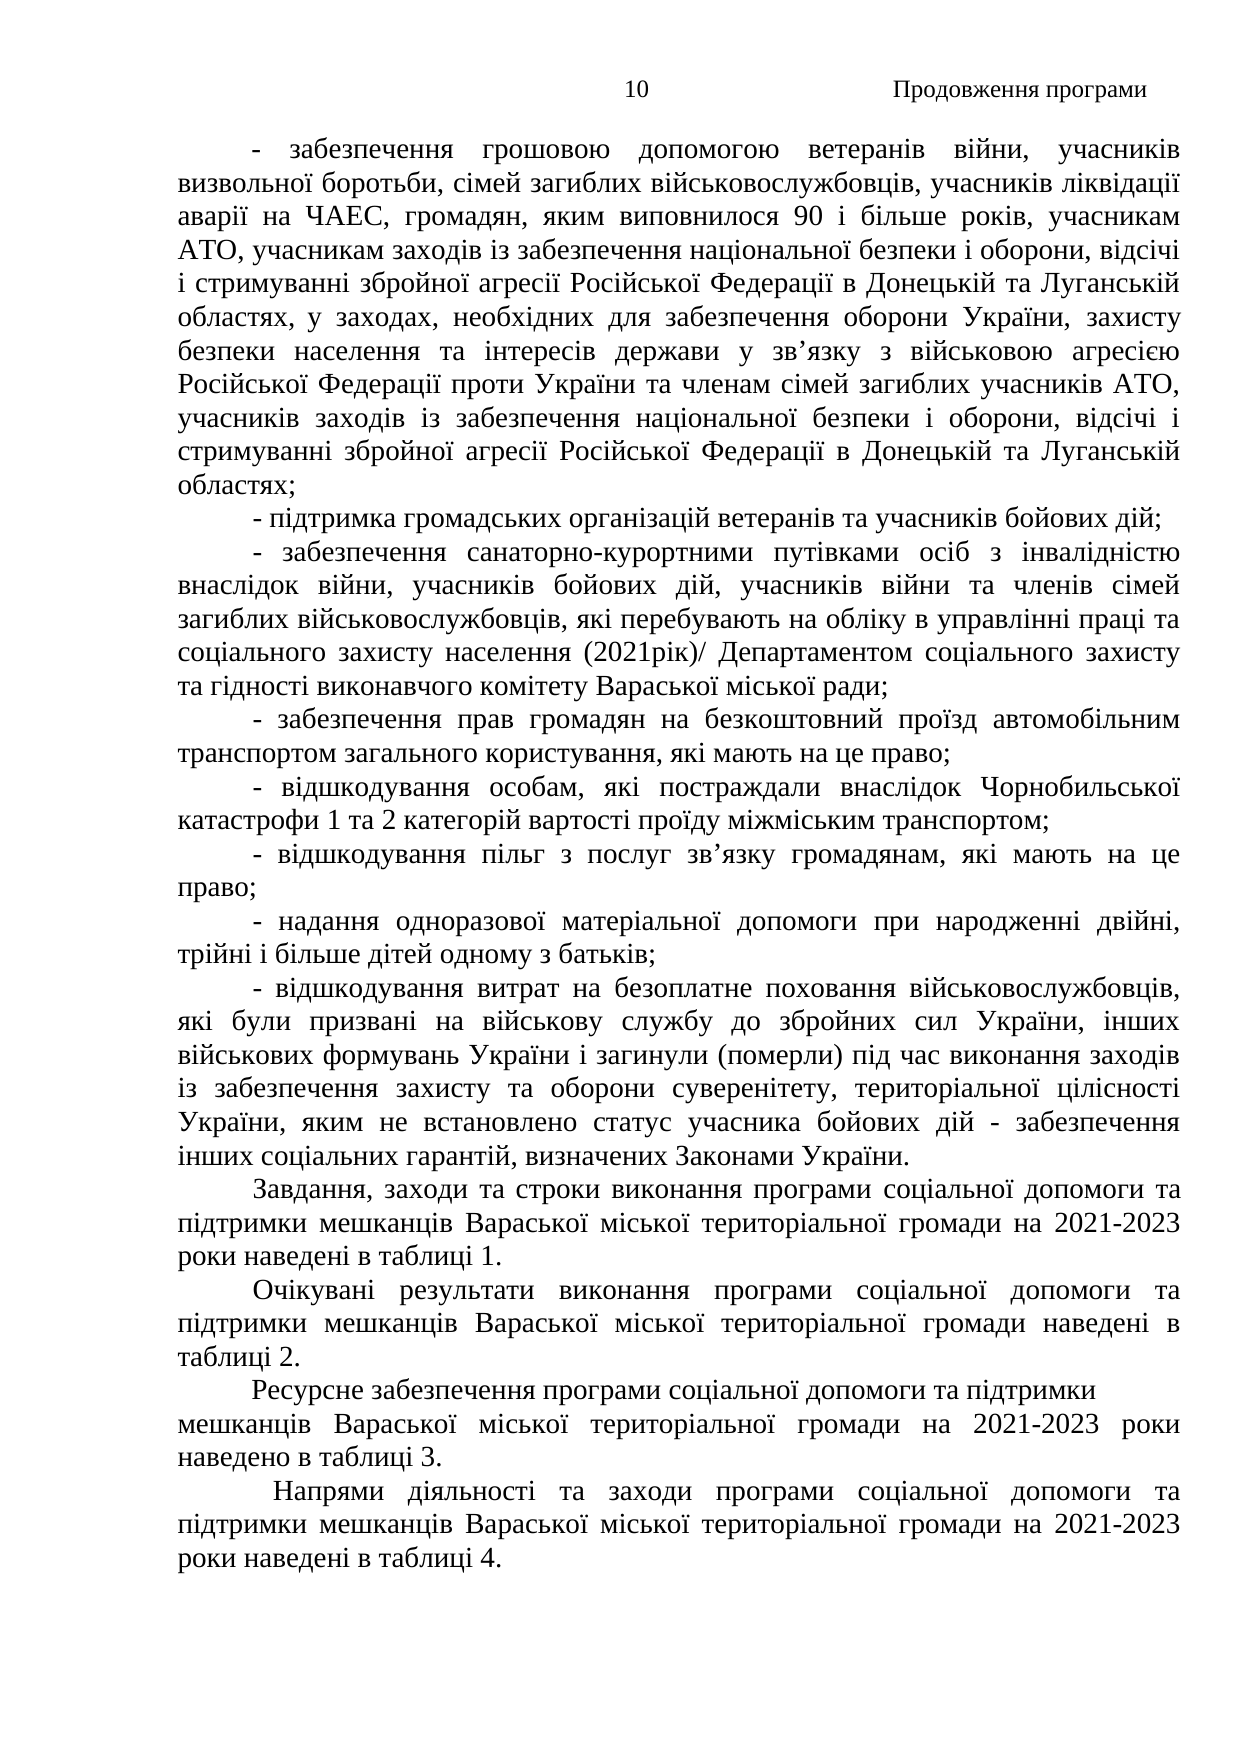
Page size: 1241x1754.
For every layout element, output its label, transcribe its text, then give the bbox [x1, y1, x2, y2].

text Ресурсне забезпечення програми соціальної допомоги та підтримки [177, 1372, 1181, 1406]
text - надання одноразової матеріальної допомоги при народженні двійні, трійні і більше дітей одному з батьків; [177, 903, 1181, 970]
text Завдання, заходи та строки виконання програми соціальної допомоги та підтримки мешканців Вараської міської територіальної громади на 2021-2023 роки наведені в таблиці 1. [177, 1171, 1181, 1272]
text - відшкодування особам, які постраждали внаслідок Чорнобильської катастрофи 1 та 2 категорій вартості проїду міжміським транспортом; [177, 769, 1181, 836]
text Очікувані результати виконання програми соціальної допомоги та підтримки мешканців Вараської міської територіальної громади наведені в таблиці 2. [177, 1272, 1181, 1372]
text - забезпечення грошовою допомогою ветеранів війни, учасників визвольної боротьби, сімей загиблих військовослужбовців, учасників ліквідації аварії на ЧАЕС, громадян, яким виповнилося 90 і більше років, учасникам АТО, учасникам заходів із забезпечення національної безпеки і оборони, відсічі і стримуванні збройної агресії Російської Федерації в Донецькій та Луганській областях, у заходах, необхідних для забезпечення оборони України, захисту безпеки населення та інтересів держави у зв’язку з військовою агресією Російської Федерації проти України та членам сімей загиблих учасників АТО, учасників заходів із забезпечення національної безпеки і оборони, відсічі і стримуванні збройної агресії Російської Федерації в Донецькій та Луганській областях; [177, 131, 1181, 500]
text - відшкодування витрат на безоплатне поховання військовослужбовців, які були призвані на військову службу до збройних сил України, інших військових формувань України і загинули (померли) під час виконання заходів із забезпечення захисту та оборони суверенітету, територіальної цілісності України, яким не встановлено статус учасника бойових дій - забезпечення інших соціальних гарантій, визначених Законами України. [177, 970, 1181, 1171]
text - підтримка громадських організацій ветеранів та учасників бойових дій; [177, 500, 1181, 534]
text мешканців Вараської міської територіальної громади на 2021-2023 роки наведено в таблиці 3. [177, 1406, 1181, 1473]
text Напрями діяльності та заходи програми соціальної допомоги та підтримки мешканців Вараської міської територіальної громади на 2021-2023 роки наведені в таблиці 4. [177, 1473, 1181, 1574]
text - забезпечення прав громадян на безкоштовний проїзд автомобільним транспортом загального користування, які мають на це право; [177, 702, 1181, 769]
text - відшкодування пільг з послуг зв’язку громадянам, які мають на це право; [177, 836, 1181, 903]
text - забезпечення санаторно-курортними путівками осіб з інвалідністю внаслідок війни, учасників бойових дій, учасників війни та членів сімей загиблих військовослужбовців, які перебувають на обліку в управлінні праці та соціального захисту населення (2021рік)/ Департаментом соціального захисту та гідності виконавчого комітету Вараської міської ради; [177, 534, 1181, 702]
